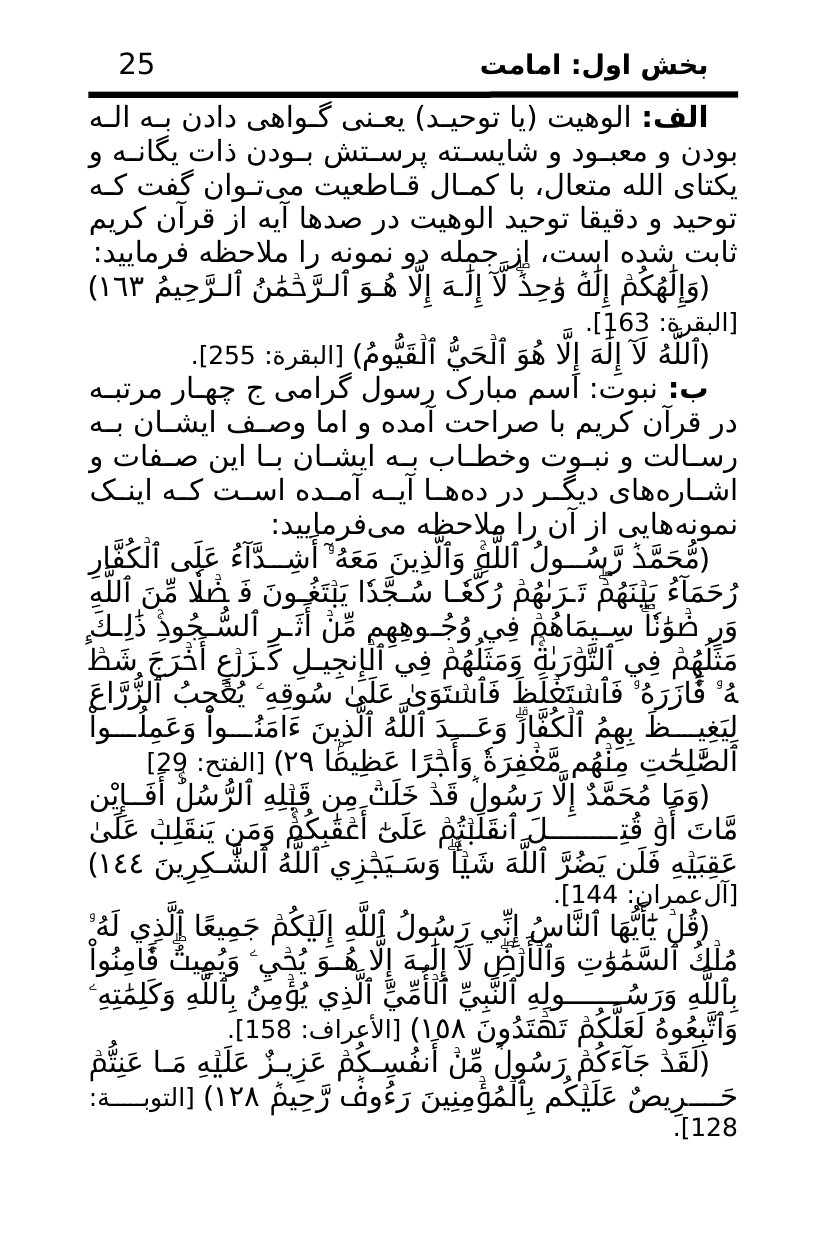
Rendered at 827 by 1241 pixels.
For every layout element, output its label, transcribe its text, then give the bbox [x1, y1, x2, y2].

text ﴿ٱللَّهُ لَآ إِلَٰهَ إِلَّا هُوَ ٱلۡحَيُّ ٱلۡقَيُّومُ﴾ [البقرة: 255]. [89, 337, 738, 371]
text ﴿قُلۡ يَٰٓأَيُّهَا ٱلنَّاسُ إِنِّي رَسُولُ ٱللَّهِ إِلَيۡكُمۡ جَمِيعًا ٱلَّذِي لَهُۥ مُلۡكُ ٱلسَّمَٰوَٰتِ وَٱلۡأَرۡضِۖ لَآ إِلَٰهَ إِلَّا هُوَ يُحۡيِۦ وَيُمِيتُۖ فَ‍َٔامِنُواْ بِٱللَّهِ وَرَسُولِهِ ٱلنَّبِيِّ ٱلۡأُمِّيِّ ٱلَّذِي يُؤۡمِنُ بِٱللَّهِ وَكَلِمَٰتِهِۦ وَٱتَّبِعُوهُ لَعَلَّكُمۡ تَهۡتَدُونَ ١٥٨﴾ [الأعراف: 158]. [89, 910, 738, 1046]
text ب: نبوت: اسم مبارک رسول گرامی ج چهار مرتبه در قرآن کریم با صراحت آمده و اما وصف ایشان به رسالت و نبوت وخطاب به ایشان با این صفات و اشاره‌های دیگر در ده‌ها آیه آمده است که اینک نمونه‌هایی از آن را ملاحظه می‌فرمایید: [89, 371, 738, 541]
text ﴿مُّحَمَّدٞ رَّسُولُ ٱللَّهِۚ وَٱلَّذِينَ مَعَهُۥٓ أَشِدَّآءُ عَلَى ٱلۡكُفَّارِ رُحَمَآءُ بَيۡنَهُمۡۖ تَرَىٰهُمۡ رُكَّعٗا سُجَّدٗا يَبۡتَغُونَ فَضۡلٗا مِّنَ ٱللَّهِ وَرِضۡوَٰنٗاۖ سِيمَاهُمۡ فِي وُجُوهِهِم مِّنۡ أَثَرِ ٱلسُّجُودِۚ ذَٰلِكَ مَثَلُهُمۡ فِي ٱلتَّوۡرَىٰةِۚ وَمَثَلُهُمۡ فِي ٱلۡإِنجِيلِ كَزَرۡعٍ أَخۡرَجَ شَطۡ‍َٔهُۥ فَ‍َٔازَرَهُۥ فَٱسۡتَغۡلَظَ فَٱسۡتَوَىٰ عَلَىٰ سُوقِهِۦ يُعۡجِبُ ٱلزُّرَّاعَ لِيَغِيظَ بِهِمُ ٱلۡكُفَّارَۗ وَعَدَ ٱللَّهُ ٱلَّذِينَ ءَامَنُواْ وَعَمِلُواْ ٱلصَّٰلِحَٰتِ مِنۡهُم مَّغۡفِرَةٗ وَأَجۡرًا عَظِيمَۢا ٢٩﴾ [الفتح: 29] [89, 541, 738, 779]
text ﴿لَقَدۡ جَآءَكُمۡ رَسُولٞ مِّنۡ أَنفُسِكُمۡ عَزِيزٌ عَلَيۡهِ مَا عَنِتُّمۡ حَرِيصٌ عَلَيۡكُم بِٱلۡمُؤۡمِنِينَ رَءُوفٞ رَّحِيمٞ ١٢٨﴾ [التوبة: 128]. [89, 1046, 738, 1143]
text ﴿وَإِلَٰهُكُمۡ إِلَٰهٞ وَٰحِدٞۖ لَّآ إِلَٰهَ إِلَّا هُوَ ٱلرَّحۡمَٰنُ ٱلرَّحِيمُ ١٦٣﴾ [البقرة: 163]. [89, 270, 738, 337]
text ﴿وَمَا مُحَمَّدٌ إِلَّا رَسُولٞ قَدۡ خَلَتۡ مِن قَبۡلِهِ ٱلرُّسُلُۚ أَفَإِيْن مَّاتَ أَوۡ قُتِلَ ٱنقَلَبۡتُمۡ عَلَىٰٓ أَعۡقَٰبِكُمۡۚ وَمَن يَنقَلِبۡ عَلَىٰ عَقِبَيۡهِ فَلَن يَضُرَّ ٱللَّهَ شَيۡ‍ٔٗاۗ وَسَيَجۡزِي ٱللَّهُ ٱلشَّٰكِرِينَ ١٤٤﴾ [آل‌عمران: 144]. [89, 779, 738, 910]
text الف: الوهیت (یا توحید) یعنی گواهی دادن به اله بودن و معبود و شایسته پرستش بودن ذات یگانه و یکتای الله متعال، با کمال قاطعیت می‌توان گفت که توحید و دقیقا توحید الوهیت در صدها آیه از قرآن کریم ثابت شده است، از جمله دو نمونه را ملاحظه فرمایید: [89, 100, 738, 270]
